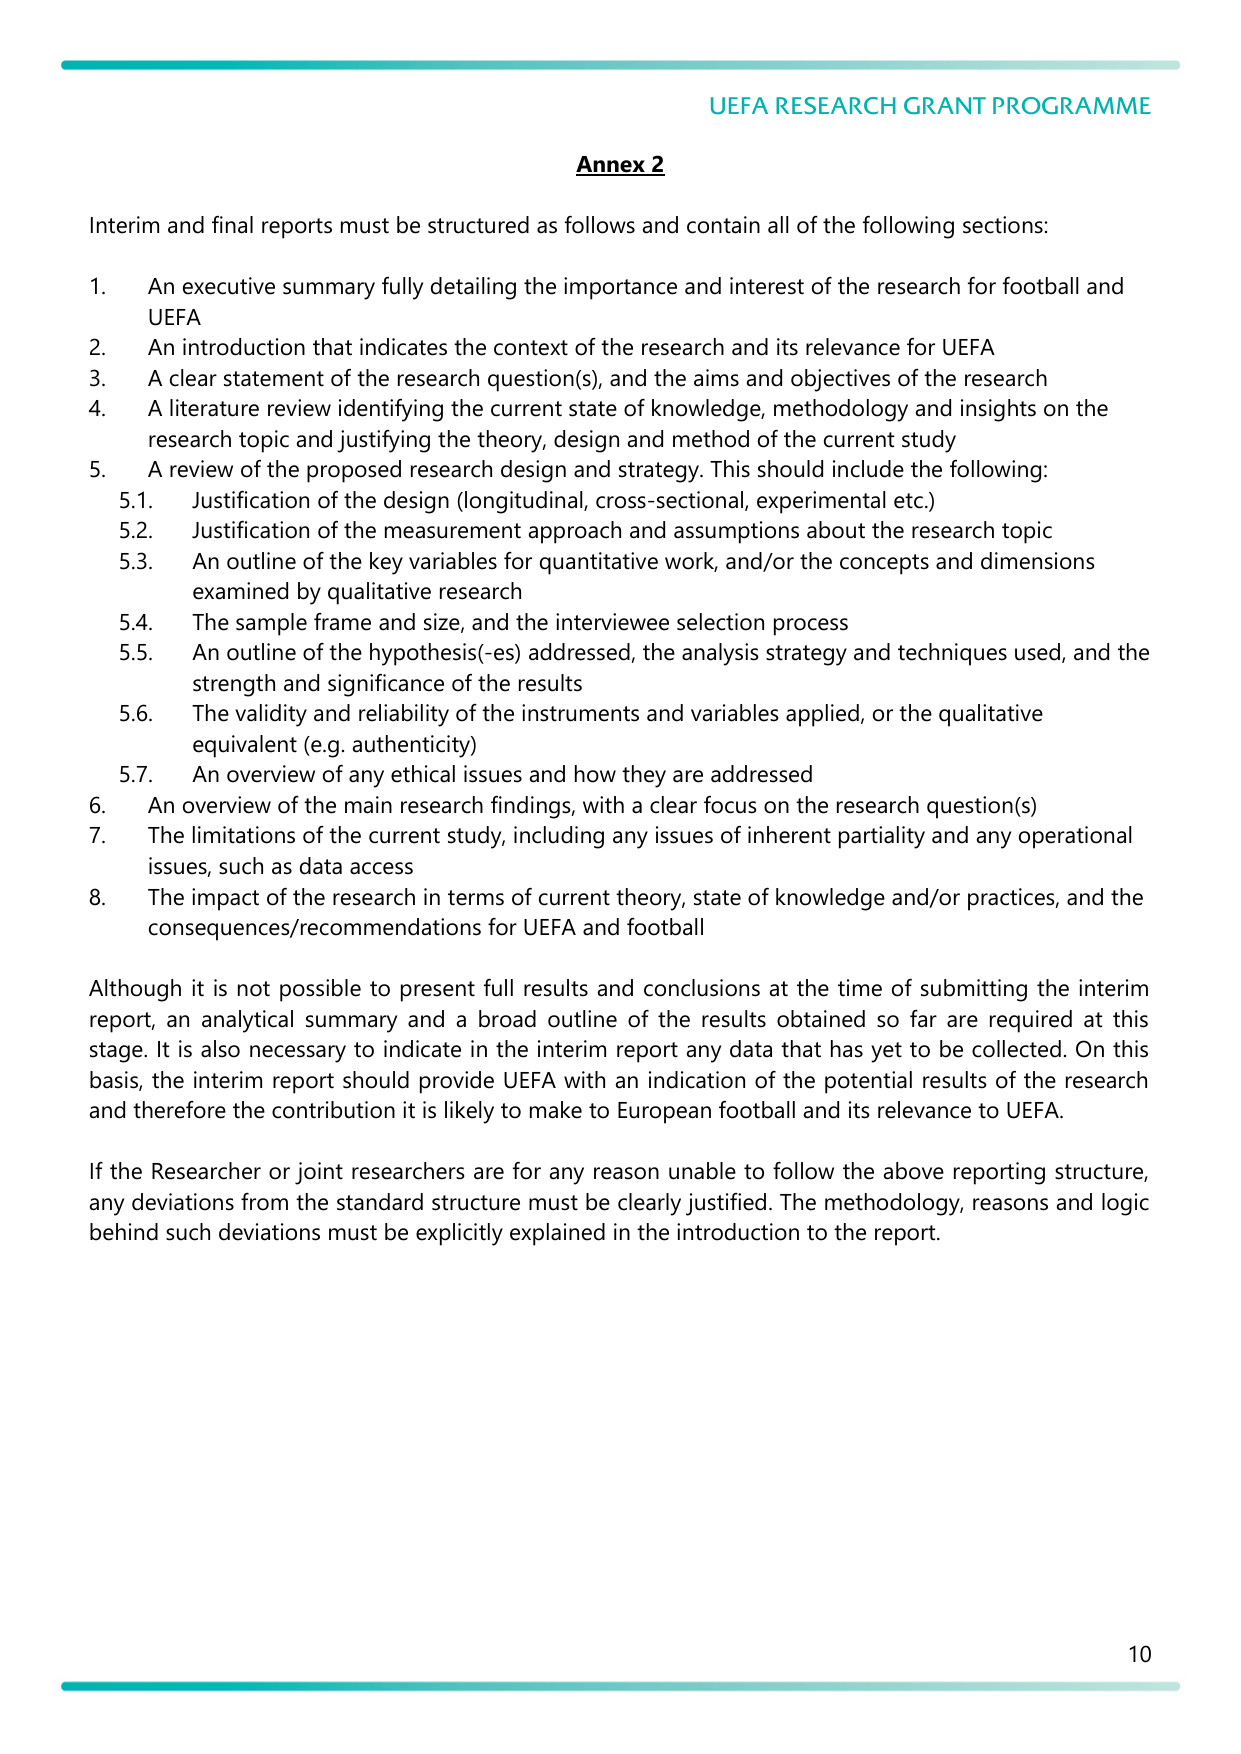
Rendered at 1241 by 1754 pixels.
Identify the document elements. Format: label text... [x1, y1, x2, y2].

list An executive summary fully detailing the importance and interest of the research for football and UEFA [89, 270, 1152, 331]
list An introduction that indicates the context of the research and its relevance for UEFA [89, 331, 1152, 361]
list A clear statement of the research question(s), and the aims and objectives of the research [89, 361, 1152, 392]
list An outline of the key variables for quantitative work, and/or the concepts and dimensions examined by qualitative research [118, 544, 1152, 606]
text Interim and final reports must be structured as follows and contain all of the following sections: [89, 209, 1152, 239]
list Justification of the design (longitudinal, cross-sectional, experimental etc.) [118, 483, 1152, 514]
picture [0, 1635, 1241, 1754]
text If the Researcher or joint researchers are for any reason unable to follow the above reporting structure, any deviations from the standard structure must be clearly justified. The methodology, reasons and logic behind such deviations must be explicitly explained in the introduction to the report. [89, 1155, 1152, 1246]
picture [0, 0, 1241, 119]
list An overview of any ethical issues and how they are addressed [118, 758, 1152, 789]
text Annex 2 [89, 148, 1152, 178]
list An outline of the hypothesis(-es) addressed, the analysis strategy and techniques used, and the strength and significance of the results [118, 636, 1152, 697]
list Justification of the measurement approach and assumptions about the research topic [118, 514, 1152, 544]
list The validity and reliability of the instruments and variables applied, or the qualitative equivalent (e.g. authenticity) [118, 697, 1152, 758]
list An overview of the main research findings, with a clear focus on the research question(s) [89, 789, 1152, 819]
list The impact of the research in terms of current theory, state of knowledge and/or practices, and the consequences/recommendations for UEFA and football [89, 880, 1152, 941]
list A review of the proposed research design and strategy. This should include the following: [89, 453, 1152, 483]
list The sample frame and size, and the interviewee selection process [118, 606, 1152, 636]
list A literature review identifying the current state of knowledge, methodology and insights on the research topic and justifying the theory, design and method of the current study [89, 392, 1152, 453]
list The limitations of the current study, including any issues of inherent partiality and any operational issues, such as data access [89, 819, 1152, 880]
list Although it is not possible to present full results and conclusions at the time of submitting the interim report, an analytical summary and a broad outline of the results obtained so far are required at this stage. It is also necessary to indicate in the interim report any data that has yet to be collected. On this basis, the interim report should provide UEFA with an indication of the potential results of the research and therefore the contribution it is likely to make to European football and its relevance to UEFA. [89, 972, 1152, 1124]
